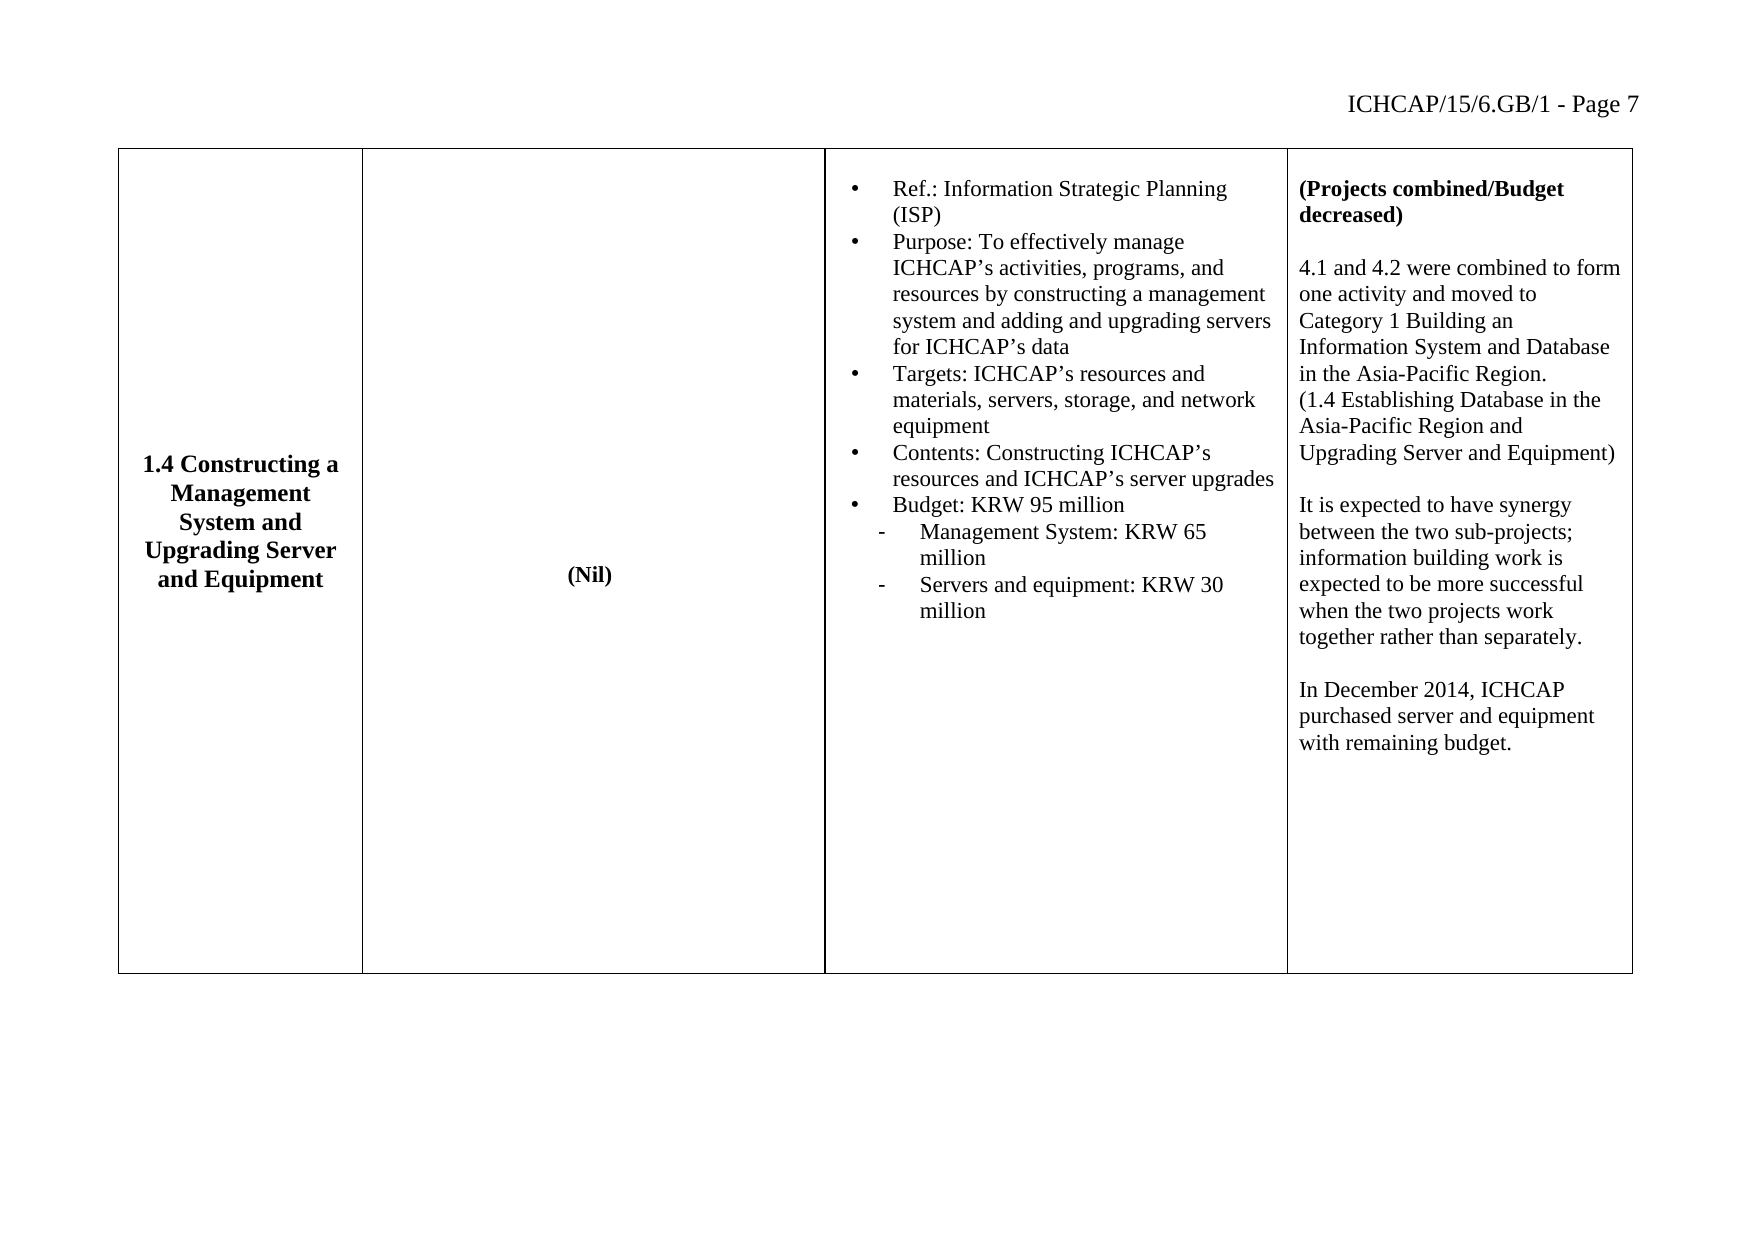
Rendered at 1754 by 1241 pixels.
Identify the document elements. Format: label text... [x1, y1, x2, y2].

table_cell (Nil) [363, 149, 824, 973]
table_cell Ref.: Information Strategic Planning (ISP) Purpose: To effectively manage ICHCAP’s activities, programs, and resources by constructing a management system and adding and upgrading servers for ICHCAP’s data Targets: ICHCAP’s resources and materials, servers, storage, and network equipment Contents: Constructing ICHCAP’s resources and ICHCAP’s server upgrades Budget: KRW 95 million Management System: KRW 65 million Servers and equipment: KRW 30 million [826, 149, 1287, 973]
table_cell (Projects combined/Budget decreased) 4.1 and 4.2 were combined to form one activity and moved to Category 1 Building an Information System and Database in the Asia-Pacific Region. (1.4 Establishing Database in the Asia-Pacific Region and Upgrading Server and Equipment) It is expected to have synergy between the two sub-projects; information building work is expected to be more successful when the two projects work together rather than separately. In December 2014, ICHCAP purchased server and equipment with remaining budget. [1288, 149, 1632, 973]
table_cell 1.4 Constructing a Management System and Upgrading Server and Equipment [119, 149, 362, 973]
